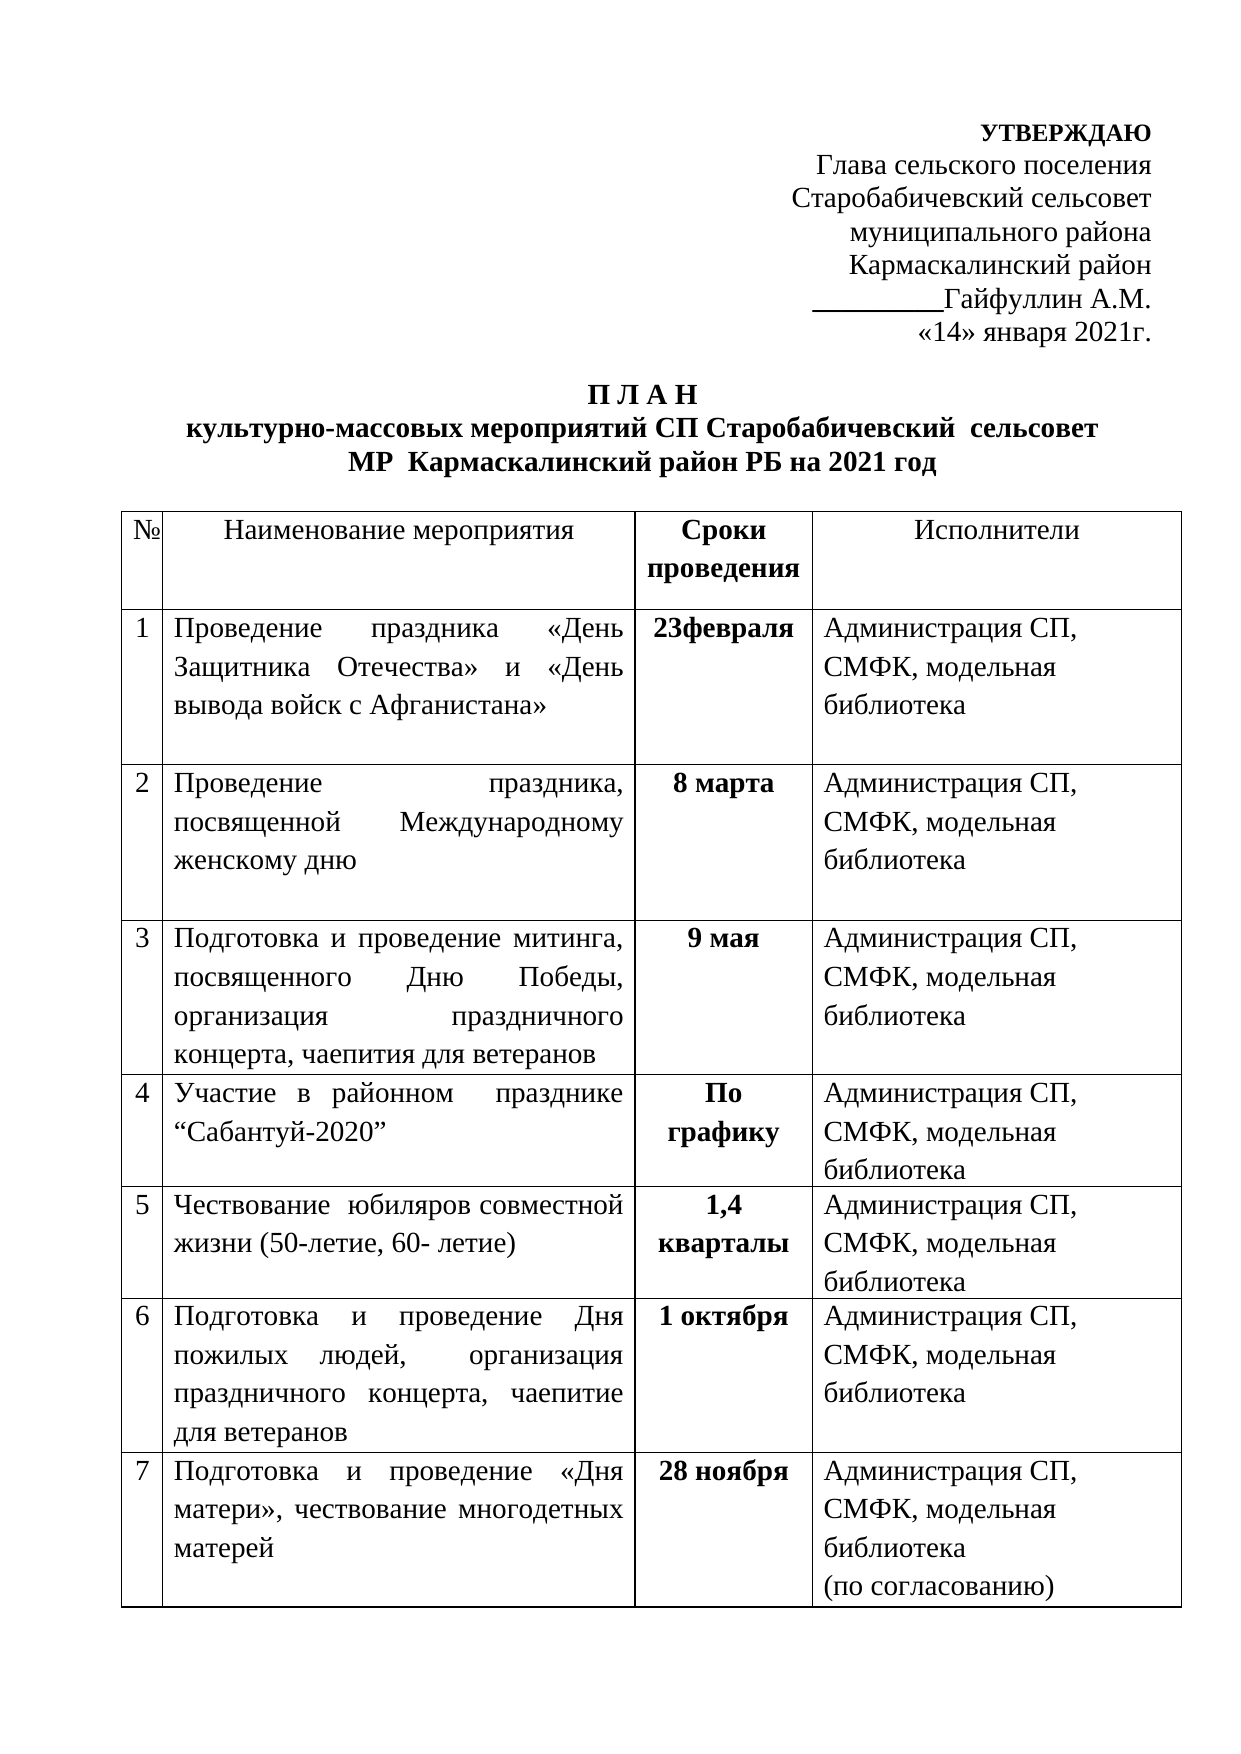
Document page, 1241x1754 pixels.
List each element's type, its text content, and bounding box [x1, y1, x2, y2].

table_cell Администрация СП, СМФК, модельная библиотека [813, 1187, 1181, 1297]
table_cell Администрация СП, СМФК, модельная библиотека [813, 765, 1181, 919]
table_cell Проведение праздника «День Защитника Отечества» и «День вывода войск с Афганистана» [163, 610, 634, 764]
table_header № [122, 512, 162, 609]
table_cell Чествование юбиляров совместной жизни (50-летие, 60- летие) [163, 1187, 634, 1297]
table_cell 1,4 кварталы [636, 1187, 812, 1297]
table_cell Подготовка и проведение Дня пожилых людей, организация праздничного концерта, чаепитие для ветеранов [163, 1299, 634, 1452]
table_cell Подготовка и проведение митинга, посвященного Дню Победы, организация праздничного концерта, чаепития для ветеранов [163, 921, 634, 1074]
table_cell По графику [636, 1075, 812, 1186]
table_cell Администрация СП, СМФК, модельная библиотека [813, 1299, 1181, 1452]
table_cell 6 [122, 1299, 162, 1452]
table_cell 5 [122, 1187, 162, 1297]
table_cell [813, 1453, 1181, 1606]
table_cell Администрация СП, СМФК, модельная библиотека [813, 1075, 1181, 1186]
table_header Исполнители [813, 512, 1181, 609]
text муниципального района [133, 214, 1152, 247]
text Старобабичевский сельсовет [133, 180, 1152, 214]
text П Л А Н [133, 377, 1152, 410]
text «14» января 2021г. [133, 314, 1152, 348]
table_cell 23февраля [636, 610, 812, 764]
table_cell Администрация СП, СМФК, модельная библиотека [813, 921, 1181, 1074]
table_cell 1 [122, 610, 162, 764]
table_cell 28 ноября [636, 1453, 812, 1606]
text МР Кармаскалинский район РБ на 2021 год [133, 444, 1152, 477]
table_cell 1 октября [636, 1299, 812, 1452]
table_cell 8 марта [636, 765, 812, 919]
table_cell 2 [122, 765, 162, 919]
table_cell 3 [122, 921, 162, 1074]
table_header Наименование мероприятия [163, 512, 634, 609]
text Кармаскалинский район [133, 247, 1152, 281]
table_cell 9 мая [636, 921, 812, 1074]
table_cell Подготовка и проведение «Дня матери», чествование многодетных матерей [163, 1453, 634, 1606]
table_cell 4 [122, 1075, 162, 1186]
table_cell Проведение праздника, посвященной Международному женскому дню [163, 765, 634, 919]
text УТВЕРЖДАЮ [133, 118, 1152, 147]
text Глава сельского поселения [133, 147, 1152, 180]
table_cell Администрация СП, СМФК, модельная библиотека [813, 610, 1181, 764]
table_cell Участие в районном празднике “Сабантуй-2020” [163, 1075, 634, 1186]
table_header Сроки проведения [636, 512, 812, 609]
table_cell 7 [122, 1453, 162, 1606]
text культурно-массовых мероприятий СП Старобабичевский сельсовет [133, 410, 1152, 444]
text _________Гайфуллин А.М. [133, 281, 1152, 314]
